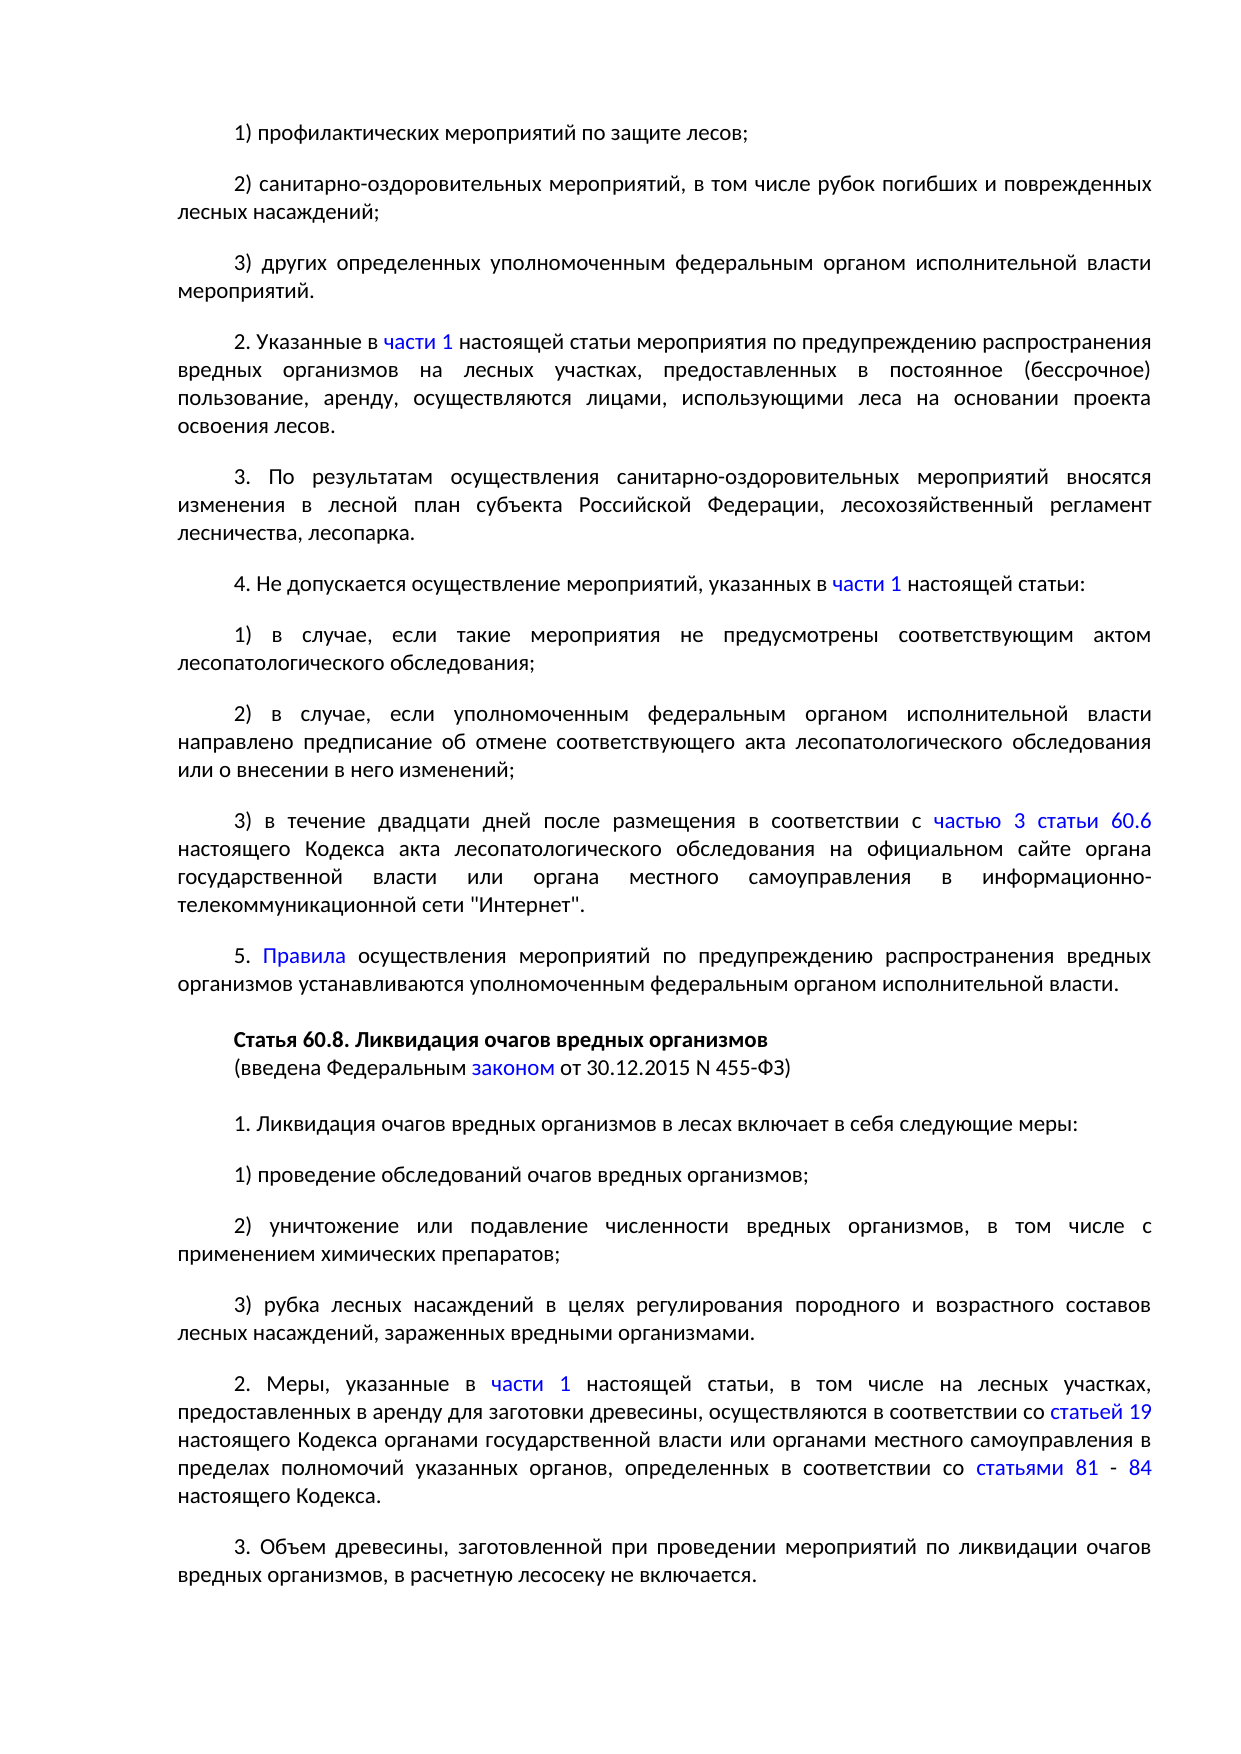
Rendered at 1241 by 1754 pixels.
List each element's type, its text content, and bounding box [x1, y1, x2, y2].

text 2. Меры, указанные в части 1 настоящей статьи, в том числе на лесных участках, предоставленных в аренду для заготовки древесины, осуществляются в соответствии со статьей 19 настоящего Кодекса органами государственной власти или органами местного самоуправления в пределах полномочий указанных органов, определенных в соответствии со статьями 81 - 84 настоящего Кодекса. [177, 1369, 1152, 1509]
text 2. Указанные в части 1 настоящей статьи мероприятия по предупреждению распространения вредных организмов на лесных участках, предоставленных в постоянное (бессрочное) пользование, аренду, осуществляются лицами, использующими леса на основании проекта освоения лесов. [177, 327, 1152, 439]
text 1) проведение обследований очагов вредных организмов; [177, 1160, 1152, 1188]
text 3) в течение двадцати дней после размещения в соответствии с частью 3 статьи 60.6 настоящего Кодекса акта лесопатологического обследования на официальном сайте органа государственной власти или органа местного самоуправления в информационно-телекоммуникационной сети "Интернет". [177, 806, 1152, 918]
text 1. Ликвидация очагов вредных организмов в лесах включает в себя следующие меры: [177, 1109, 1152, 1137]
text 2) уничтожение или подавление численности вредных организмов, в том числе с применением химических препаратов; [177, 1211, 1152, 1267]
text 2) санитарно-оздоровительных мероприятий, в том числе рубок погибших и поврежденных лесных насаждений; [177, 169, 1152, 225]
text 3. Объем древесины, заготовленной при проведении мероприятий по ликвидации очагов вредных организмов, в расчетную лесосеку не включается. [177, 1532, 1152, 1588]
text 3. По результатам осуществления санитарно-оздоровительных мероприятий вносятся изменения в лесной план субъекта Российской Федерации, лесохозяйственный регламент лесничества, лесопарка. [177, 462, 1152, 546]
text 3) других определенных уполномоченным федеральным органом исполнительной власти мероприятий. [177, 248, 1152, 304]
text 3) рубка лесных насаждений в целях регулирования породного и возрастного составов лесных насаждений, зараженных вредными организмами. [177, 1290, 1152, 1346]
text 4. Не допускается осуществление мероприятий, указанных в части 1 настоящей статьи: [177, 569, 1152, 597]
text (введена Федеральным законом от 30.12.2015 N 455-ФЗ) [177, 1053, 1152, 1081]
text 2) в случае, если уполномоченным федеральным органом исполнительной власти направлено предписание об отмене соответствующего акта лесопатологического обследования или о внесении в него изменений; [177, 699, 1152, 783]
text 1) профилактических мероприятий по защите лесов; [177, 118, 1152, 146]
title Статья 60.8. Ликвидация очагов вредных организмов [177, 1025, 1152, 1053]
text 5. Правила осуществления мероприятий по предупреждению распространения вредных организмов устанавливаются уполномоченным федеральным органом исполнительной власти. [177, 941, 1152, 997]
text 1) в случае, если такие мероприятия не предусмотрены соответствующим актом лесопатологического обследования; [177, 620, 1152, 676]
